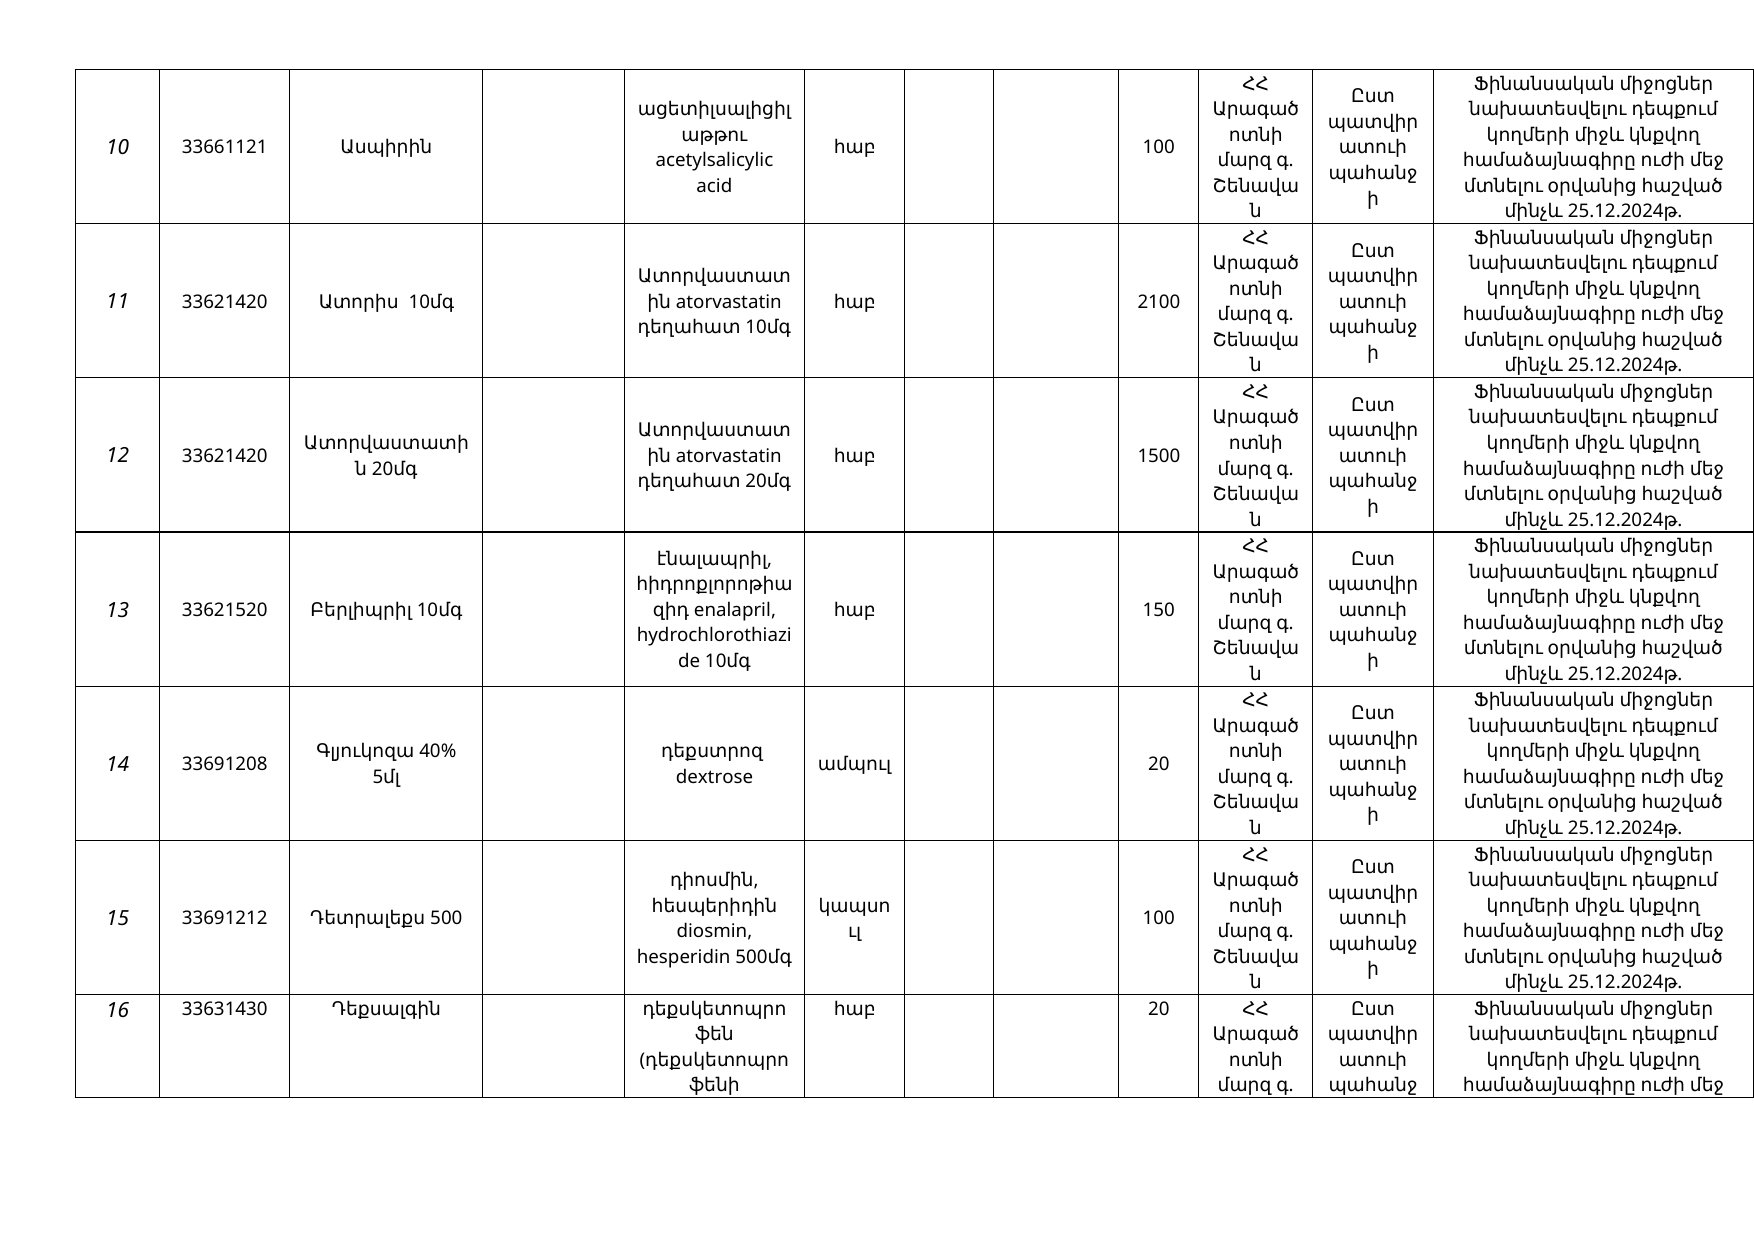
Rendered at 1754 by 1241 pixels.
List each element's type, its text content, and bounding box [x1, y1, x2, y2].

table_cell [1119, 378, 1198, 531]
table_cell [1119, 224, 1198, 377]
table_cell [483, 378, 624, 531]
table_cell ացետիլսալիցիլաթթու acetylsalicylic acid [625, 70, 804, 223]
table_cell [994, 70, 1118, 223]
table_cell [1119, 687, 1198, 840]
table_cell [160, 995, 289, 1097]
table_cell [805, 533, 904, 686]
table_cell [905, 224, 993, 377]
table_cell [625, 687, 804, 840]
table_cell [483, 70, 624, 223]
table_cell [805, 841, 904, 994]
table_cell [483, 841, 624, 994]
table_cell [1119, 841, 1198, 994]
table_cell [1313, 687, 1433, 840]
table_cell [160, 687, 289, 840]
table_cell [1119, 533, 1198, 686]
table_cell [1313, 70, 1433, 223]
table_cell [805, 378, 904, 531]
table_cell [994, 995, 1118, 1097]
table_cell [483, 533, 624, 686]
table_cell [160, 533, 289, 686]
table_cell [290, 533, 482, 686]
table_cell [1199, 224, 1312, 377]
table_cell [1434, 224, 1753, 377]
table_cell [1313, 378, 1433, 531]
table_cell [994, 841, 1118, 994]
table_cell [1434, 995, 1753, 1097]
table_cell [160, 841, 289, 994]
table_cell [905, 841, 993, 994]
table_cell Ասպիրին [290, 70, 482, 223]
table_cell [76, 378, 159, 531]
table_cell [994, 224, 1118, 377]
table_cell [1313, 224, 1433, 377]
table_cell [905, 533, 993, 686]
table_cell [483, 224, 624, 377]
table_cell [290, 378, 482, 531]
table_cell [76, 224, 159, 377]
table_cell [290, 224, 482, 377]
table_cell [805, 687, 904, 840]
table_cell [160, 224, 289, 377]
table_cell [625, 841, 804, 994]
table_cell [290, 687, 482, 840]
table_cell [905, 70, 993, 223]
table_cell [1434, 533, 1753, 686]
table_cell 33661121 [160, 70, 289, 223]
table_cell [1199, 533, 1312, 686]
table_cell 10 [76, 70, 159, 223]
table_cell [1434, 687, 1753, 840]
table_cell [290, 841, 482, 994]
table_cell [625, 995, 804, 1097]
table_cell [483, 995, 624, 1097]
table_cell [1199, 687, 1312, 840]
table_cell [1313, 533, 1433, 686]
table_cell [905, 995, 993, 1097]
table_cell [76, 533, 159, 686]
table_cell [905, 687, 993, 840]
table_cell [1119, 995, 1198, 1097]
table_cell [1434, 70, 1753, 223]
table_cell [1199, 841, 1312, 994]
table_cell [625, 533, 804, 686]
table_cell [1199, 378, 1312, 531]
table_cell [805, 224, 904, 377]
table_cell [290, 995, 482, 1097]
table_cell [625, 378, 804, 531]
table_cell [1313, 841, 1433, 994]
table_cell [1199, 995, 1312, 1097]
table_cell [1199, 70, 1312, 223]
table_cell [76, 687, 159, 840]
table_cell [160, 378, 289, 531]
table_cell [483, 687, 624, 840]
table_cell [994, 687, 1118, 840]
table_cell 100 [1119, 70, 1198, 223]
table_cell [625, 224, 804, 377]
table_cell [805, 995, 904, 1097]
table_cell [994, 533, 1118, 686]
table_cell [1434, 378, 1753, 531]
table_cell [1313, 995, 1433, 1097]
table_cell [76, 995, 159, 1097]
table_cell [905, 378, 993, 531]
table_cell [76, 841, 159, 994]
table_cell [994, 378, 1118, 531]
table_cell հաբ [805, 70, 904, 223]
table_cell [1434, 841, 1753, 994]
